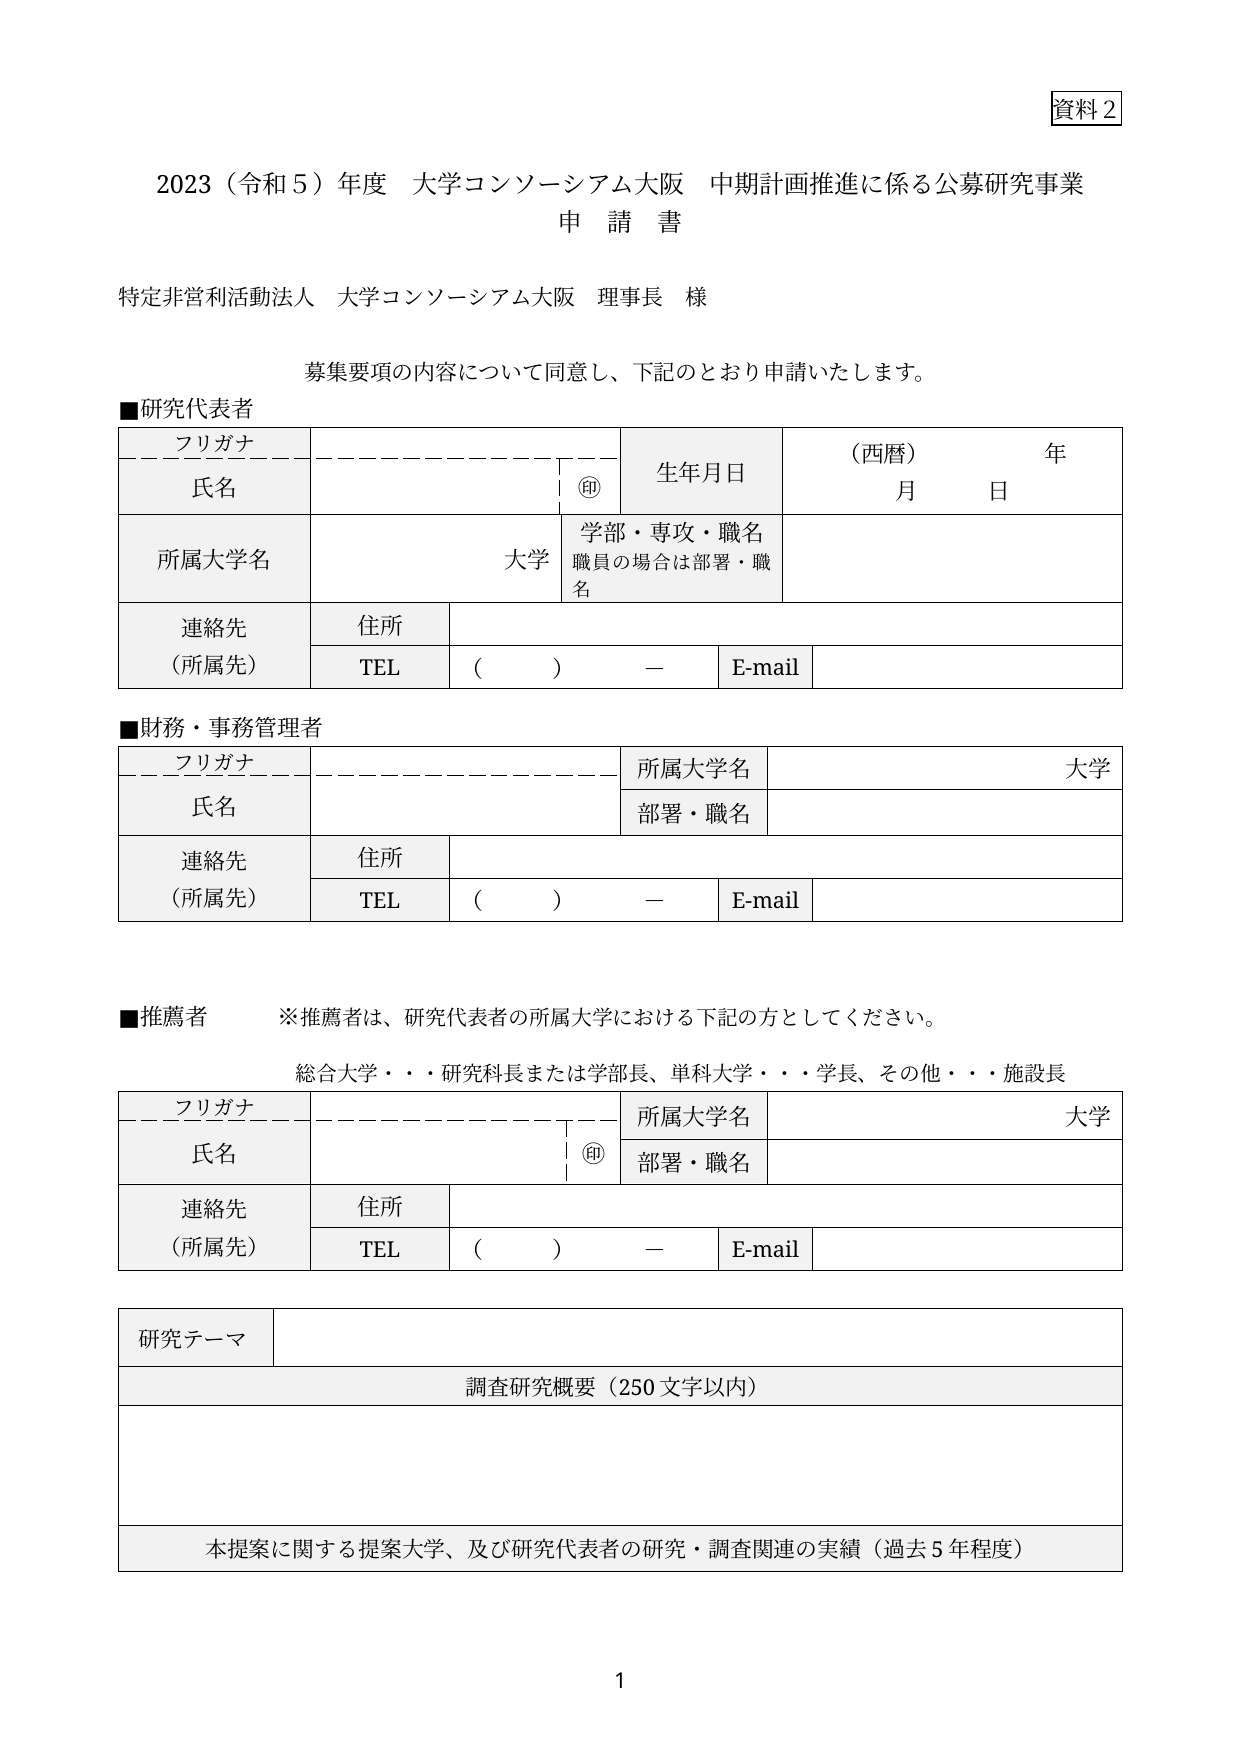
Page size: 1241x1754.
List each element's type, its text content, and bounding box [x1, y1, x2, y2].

table_cell [813, 646, 1122, 688]
table_cell ㊞ [560, 458, 620, 514]
table_cell 氏名 [119, 1120, 310, 1183]
table_cell 氏名 [119, 775, 310, 835]
table_cell （ ） － [450, 1228, 718, 1270]
table_header 研究テーマ [119, 1309, 273, 1366]
table_cell [768, 1140, 1122, 1183]
table_header フリガナ [119, 747, 310, 775]
text 2023（令和５）年度 大学コンソーシアム大阪 中期計画推進に係る公募研究事業 [118, 164, 1122, 202]
table_header 所属大学名 [621, 747, 767, 789]
table_header [311, 428, 620, 458]
table_header [274, 1309, 1122, 1366]
table_cell E-mail [719, 646, 812, 688]
table_cell 住所 [311, 1185, 449, 1227]
table_cell 所属大学名 [119, 515, 310, 602]
table_header 所属大学名 [621, 1092, 767, 1138]
table_cell [450, 1185, 1122, 1227]
table_header （西暦） 年 月 日 [783, 428, 1122, 514]
table_cell TEL [311, 646, 449, 688]
table_cell 住所 [311, 836, 449, 878]
table_header 大学 [768, 1092, 1122, 1138]
text ■推薦者 ※推薦者は、研究代表者の所属大学における下記の方としてください。 [118, 997, 1122, 1034]
table_cell 連絡先 （所属先） [119, 1185, 310, 1270]
text 総合大学・・・研究科長または学部長、単科大学・・・学長、その他・・・施設長 [118, 1053, 1122, 1091]
table_header フリガナ [119, 1092, 310, 1120]
table_cell TEL [311, 879, 449, 921]
table_cell [311, 458, 559, 514]
table_cell [813, 879, 1122, 921]
table_cell [450, 836, 1122, 878]
table_cell E-mail [719, 1228, 812, 1270]
table_cell 大学 [311, 515, 561, 602]
table_cell 本提案に関する提案大学、及び研究代表者の研究・調査関連の実績（過去5年程度） [119, 1526, 1122, 1571]
text ■財務・事務管理者 [118, 708, 1122, 746]
table_cell ㊞ [566, 1120, 620, 1183]
text 申 請 書 [118, 202, 1122, 239]
table_header 大学 [768, 747, 1122, 789]
table_cell 調査研究概要（250文字以内） [119, 1367, 1122, 1405]
table_cell 住所 [311, 603, 449, 645]
table_cell 氏名 [119, 458, 310, 514]
table_header [311, 1092, 620, 1120]
table_cell [450, 603, 1122, 645]
table_cell [813, 1228, 1122, 1270]
table_cell [311, 1120, 566, 1183]
text ■研究代表者 [118, 389, 1122, 427]
table_cell [768, 790, 1122, 835]
text 特定非営利活動法人 大学コンソーシアム大阪 理事長 様 [118, 277, 1122, 314]
table_cell 連絡先 （所属先） [119, 603, 310, 688]
table_header [311, 747, 620, 775]
table_cell 部署・職名 [621, 790, 767, 835]
table_cell E-mail [719, 879, 812, 921]
table_cell TEL [311, 1228, 449, 1270]
table_header 生年月日 [621, 428, 782, 514]
table_cell [311, 775, 620, 835]
table_cell 連絡先 （所属先） [119, 836, 310, 921]
text 募集要項の内容について同意し、下記のとおり申請いたします。 [118, 352, 1122, 389]
table_cell （ ） － [450, 879, 718, 921]
table_cell 部署・職名 [621, 1140, 767, 1183]
table_cell 学部・専攻・職名 職員の場合は部署・職名 [562, 515, 782, 602]
table_header フリガナ [119, 428, 310, 458]
text 資料２ [118, 89, 1122, 127]
table_cell [783, 515, 1122, 602]
table_cell [119, 1406, 1122, 1525]
table_cell （ ） － [450, 646, 718, 688]
